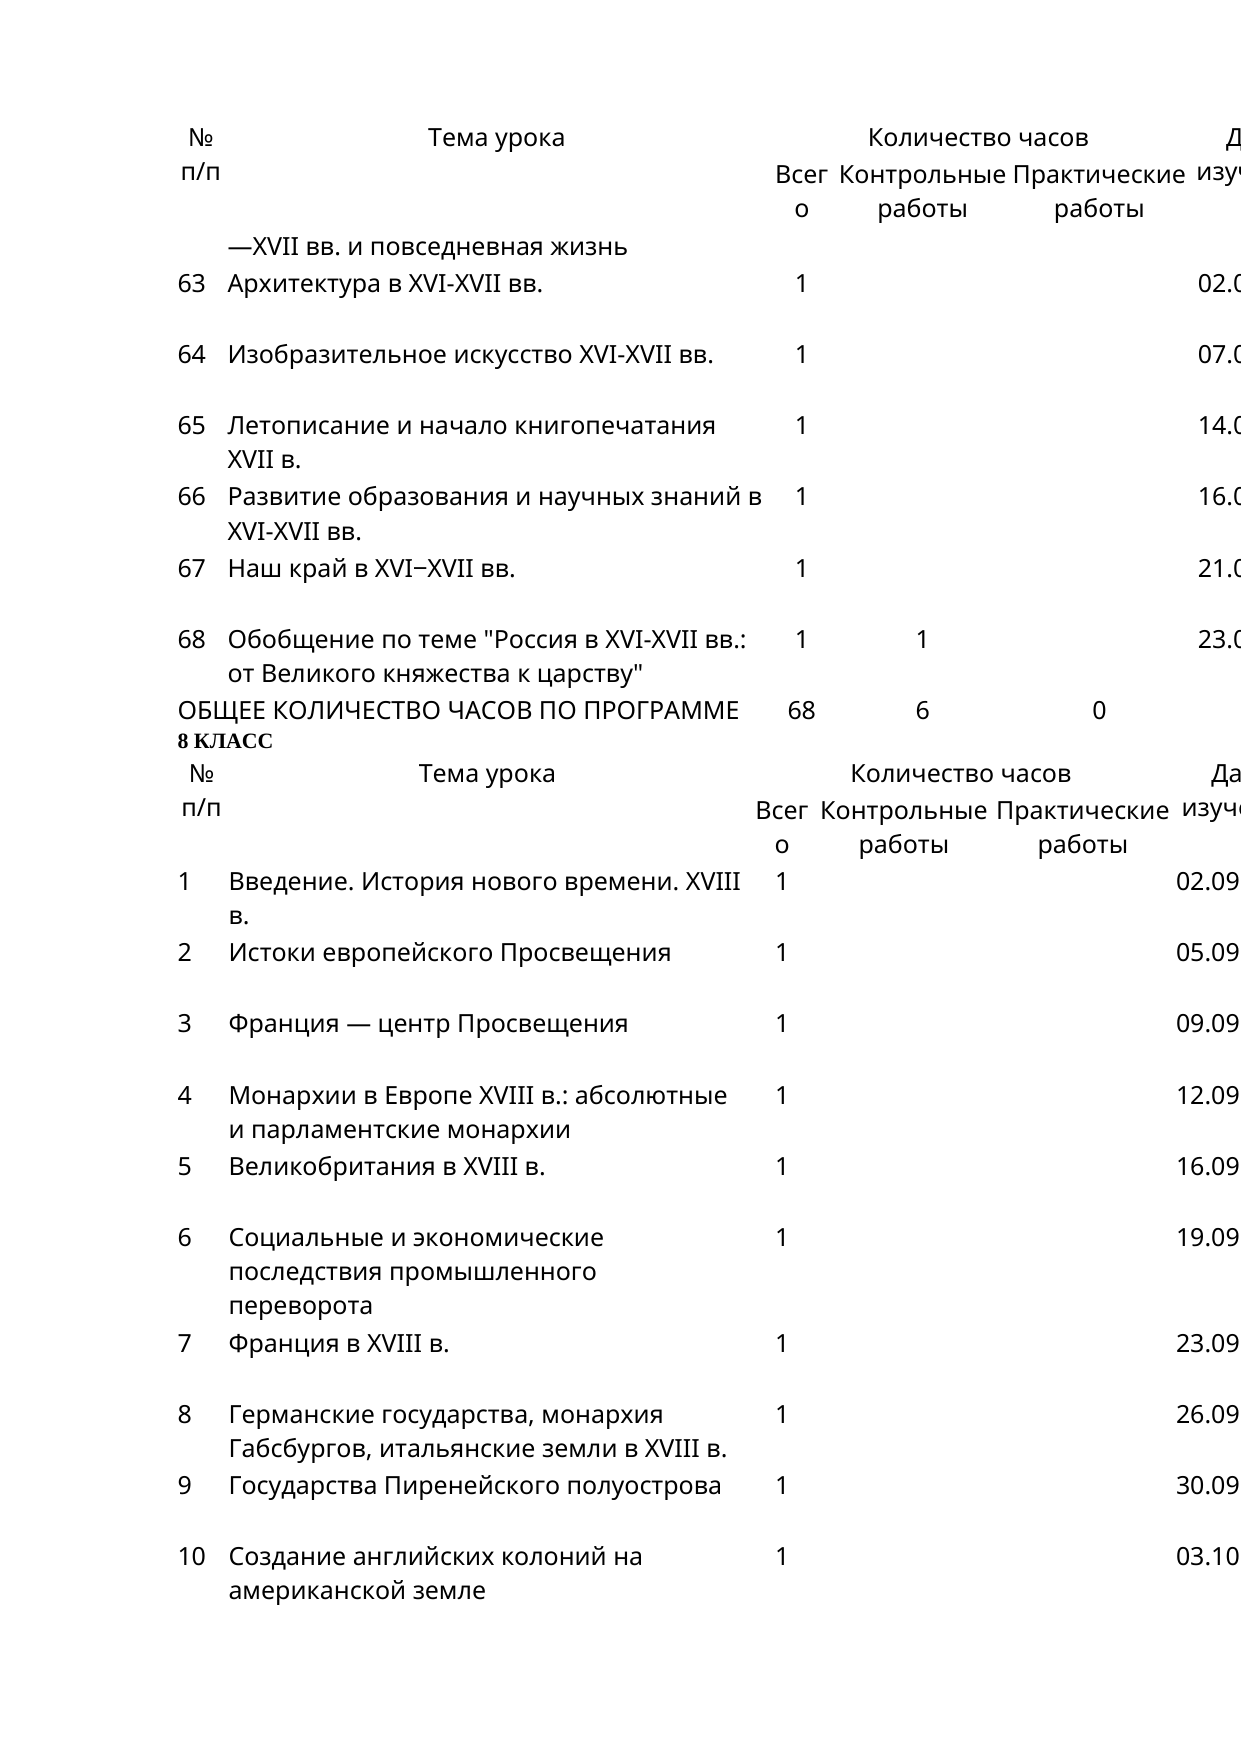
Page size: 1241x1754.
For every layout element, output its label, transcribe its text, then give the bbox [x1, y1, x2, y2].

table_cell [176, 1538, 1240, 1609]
table_header № п/п [176, 118, 226, 227]
text 8 КЛАСС [177, 728, 1152, 754]
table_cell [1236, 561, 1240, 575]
table_cell Контрольные работы [836, 155, 1009, 227]
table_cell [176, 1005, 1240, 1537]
table_cell Всего [768, 155, 836, 227]
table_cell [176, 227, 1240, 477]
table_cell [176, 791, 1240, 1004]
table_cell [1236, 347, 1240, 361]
table_header Количество часов [768, 118, 1189, 155]
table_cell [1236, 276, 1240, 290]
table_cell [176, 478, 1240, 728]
table_header Тема урока [226, 118, 768, 227]
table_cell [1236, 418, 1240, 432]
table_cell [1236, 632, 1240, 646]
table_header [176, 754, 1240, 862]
table_header Дата изучения [1189, 118, 1240, 227]
table_cell Практические работы [1009, 155, 1189, 227]
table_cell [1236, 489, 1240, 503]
